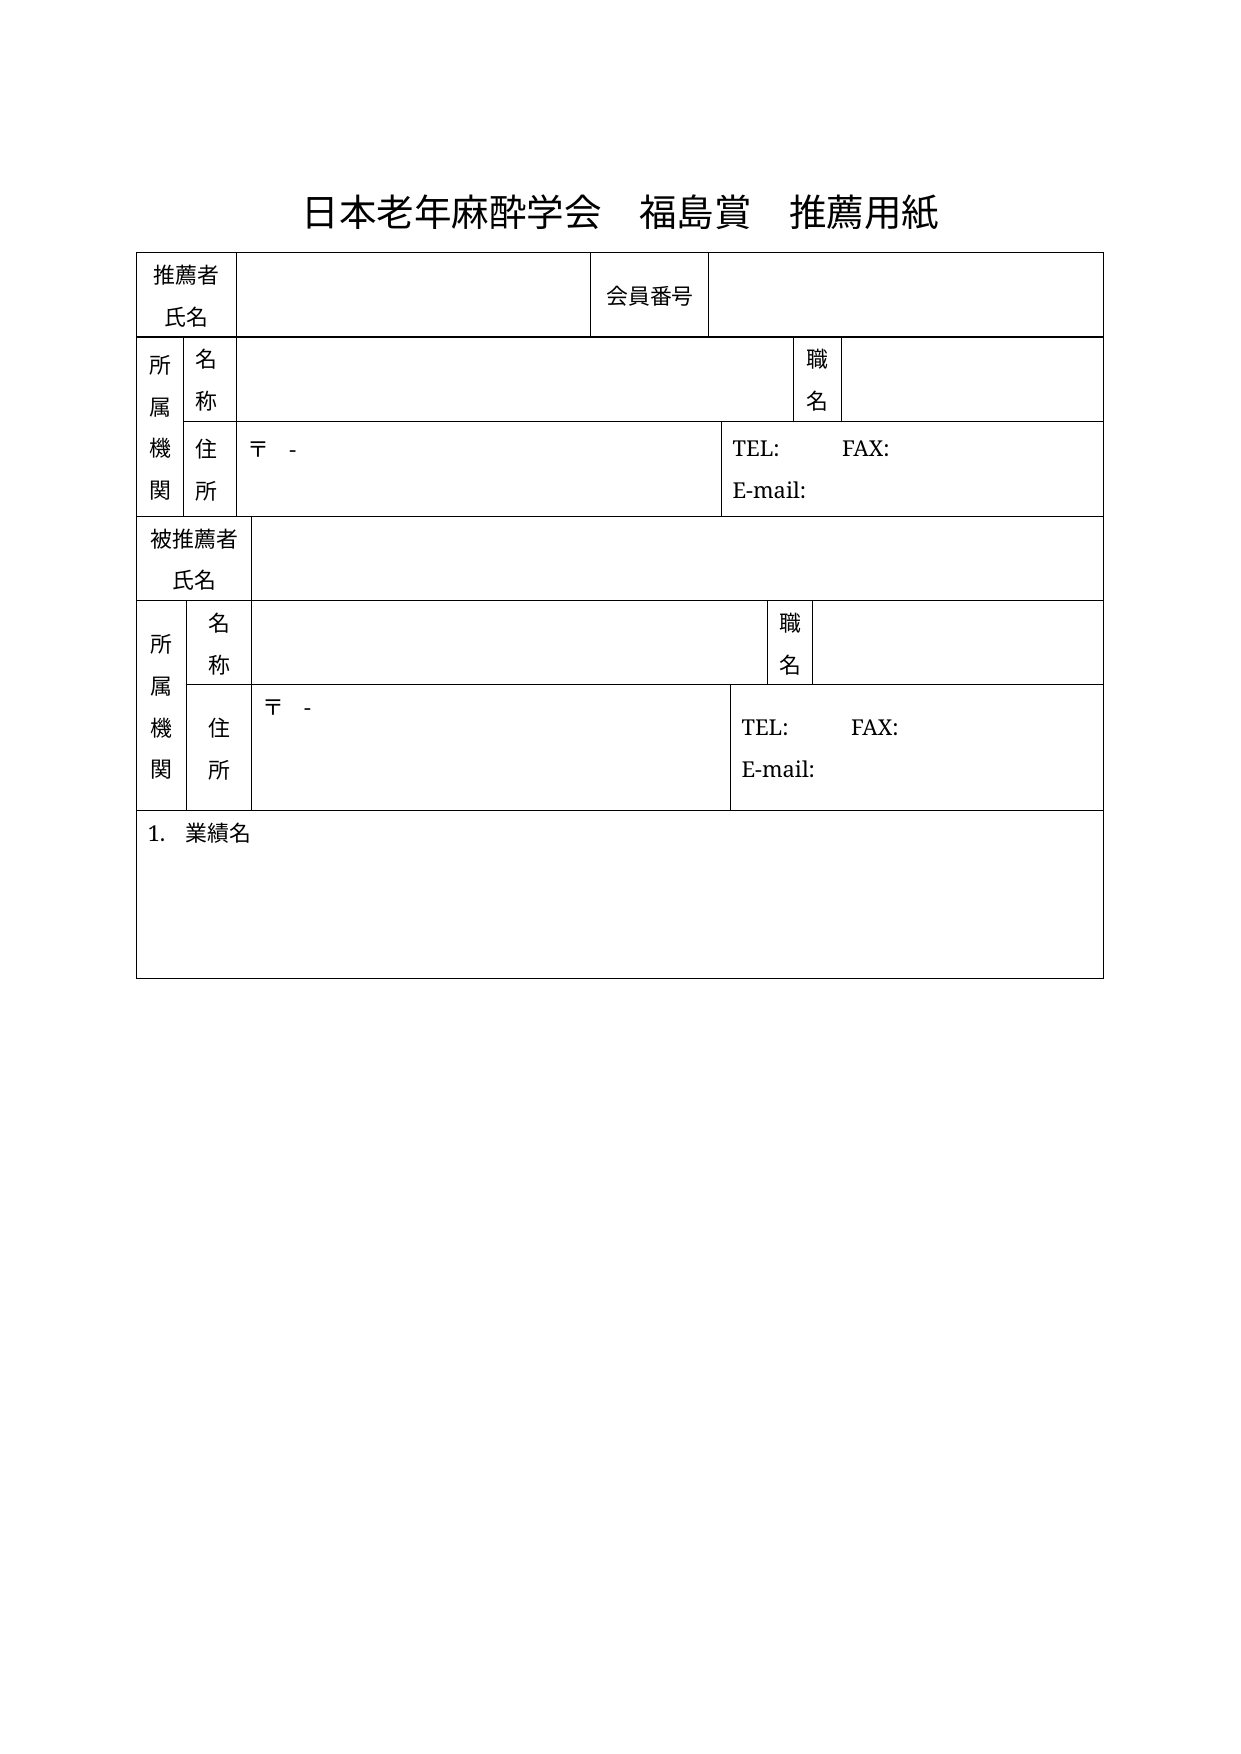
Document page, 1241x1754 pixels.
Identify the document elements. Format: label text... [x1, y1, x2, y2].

table_header 会員番号 [591, 253, 708, 336]
table_cell 職名 [794, 338, 841, 421]
table_cell 〒 - [237, 422, 721, 516]
table_cell 名称 [187, 601, 251, 684]
table_cell TEL: FAX: E-mail: [731, 685, 1103, 810]
text 日本老年麻酔学会 福島賞 推薦用紙 [148, 169, 1092, 252]
table_header 推薦者氏名 [137, 253, 236, 336]
table_cell 被推薦者 氏名 [137, 517, 251, 600]
table_cell [252, 601, 767, 684]
table_cell [813, 601, 1103, 684]
table_cell 名称 [184, 338, 236, 421]
table_cell [252, 517, 1103, 600]
table_cell 住所 [184, 422, 236, 516]
table_cell 所 属 機 関 [137, 601, 186, 810]
table_cell 住所 [187, 685, 251, 810]
table_header [237, 253, 590, 336]
table_cell 所 属 機 関 [137, 338, 183, 516]
table_header [709, 253, 1103, 336]
table_cell 〒 - [252, 685, 730, 810]
table_cell [237, 338, 793, 421]
table_cell TEL: FAX: E-mail: [722, 422, 1103, 516]
table_cell 職名 [768, 601, 812, 684]
table_cell 業績名 [137, 811, 1103, 978]
table_cell [842, 338, 1103, 421]
